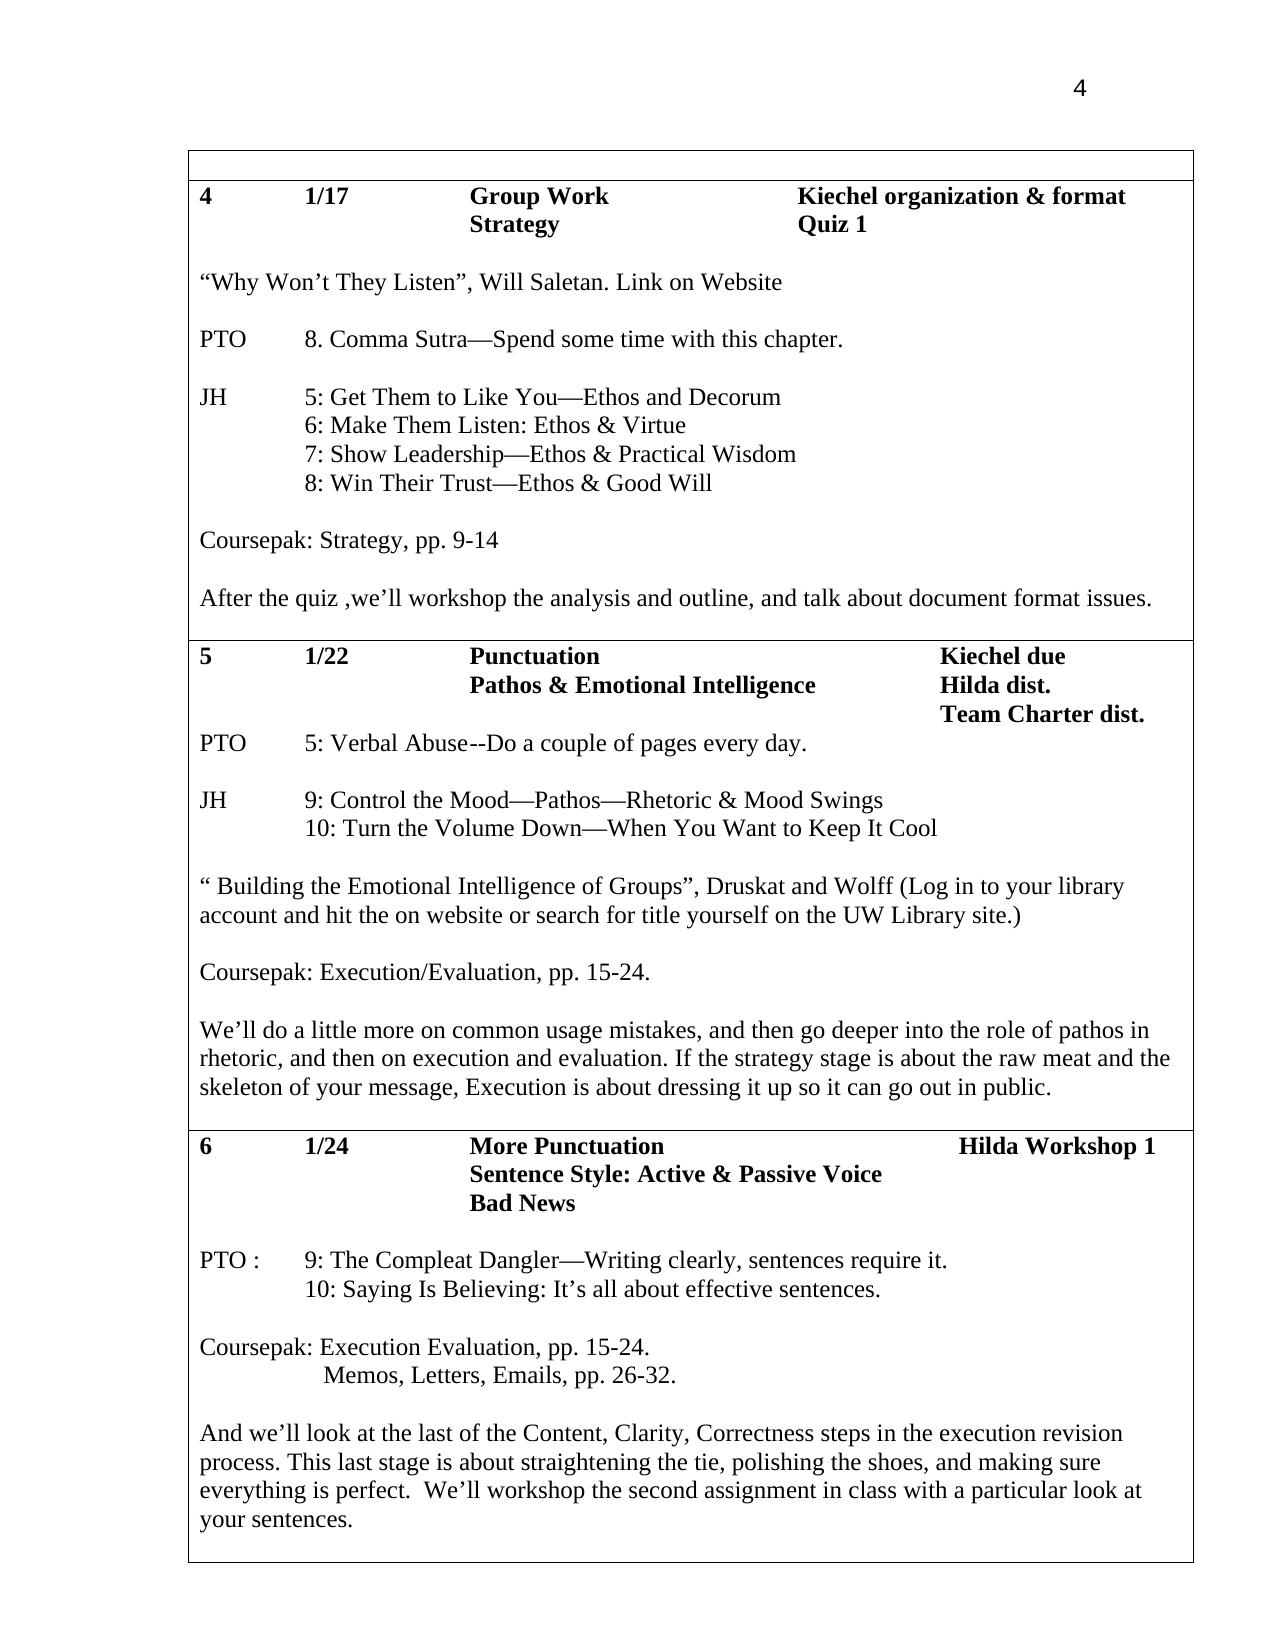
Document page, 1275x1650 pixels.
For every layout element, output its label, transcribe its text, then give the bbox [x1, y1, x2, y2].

table_cell 5 1/22 Punctuation Kiechel due Pathos & Emotional Intelligence Hilda dist. Team Charter dist. PTO 5: Verbal Abuse --Do a couple of pages every day. JH 9: Control the Mood—Pathos—Rhetoric & Mood Swings 10: Turn the Volume Down—When You Want to Keep It Cool “ Building the Emotional Intelligence of Groups”, Druskat and Wolff (Log in to your library account and hit the on website or search for title yourself on the UW Library site.) Coursepak: Execution/Evaluation, pp. 15-24. We’ll do a little more on common usage mistakes, and then go deeper into the role of pathos in rhetoric, and then on execution and evaluation. If the strategy stage is about the raw meat and the skeleton of your message, Execution is about dressing it up so it can go out in public. [189, 641, 1193, 1130]
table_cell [189, 151, 1193, 180]
table_cell 4 1/17 Group Work Kiechel organization & format Strategy Quiz 1 “Why Won’t They Listen”, Will Saletan. Link on Website PTO 8. Comma Sutra—Spend some time with this chapter. JH 5: Get Them to Like You—Ethos and Decorum 6: Make Them Listen: Ethos & Virtue 7: Show Leadership—Ethos & Practical Wisdom 8: Win Their Trust—Ethos & Good Will Coursepak: Strategy, pp. 9-14 After the quiz ,we’ll workshop the analysis and outline, and talk about document format issues. [189, 181, 1193, 640]
table_cell 6 1/24 More Punctuation Hilda Workshop 1 Sentence Style: Active & Passive Voice Bad News PTO : 9: The Compleat Dangler—Writing clearly, sentences require it. 10: Saying Is Believing: It’s all about effective sentences. Coursepak: Execution Evaluation, pp. 15-24. Memos, Letters, Emails, pp. 26-32. And we’ll look at the last of the Content, Clarity, Correctness steps in the execution revision process. This last stage is about straightening the tie, polishing the shoes, and making sure everything is perfect. We’ll workshop the second assignment in class with a particular look at your sentences. [189, 1131, 1193, 1562]
